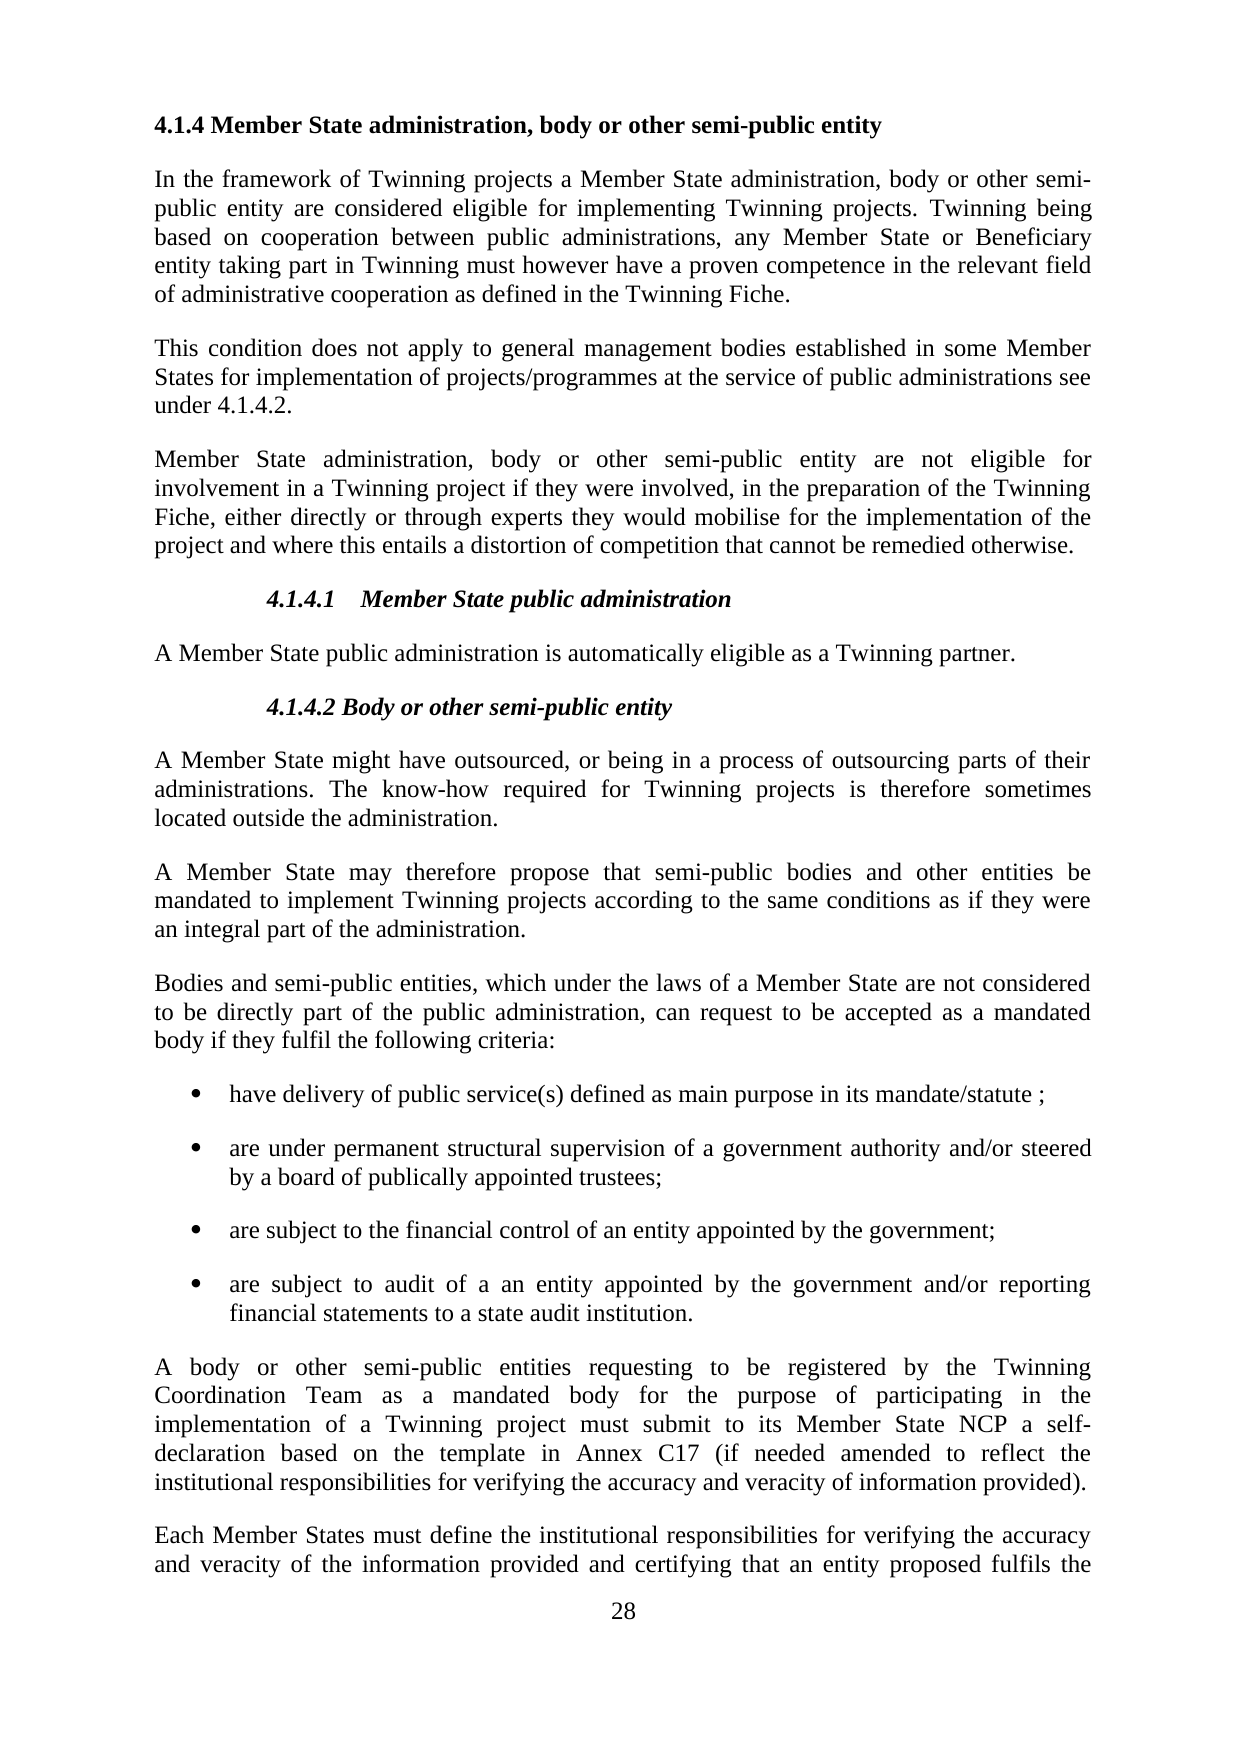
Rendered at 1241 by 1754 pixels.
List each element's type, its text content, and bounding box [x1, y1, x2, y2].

text This condition does not apply to general management bodies established in some Member States for implementation of projects/programmes at the service of public administrations see under 4.1.4.2. [154, 333, 1092, 419]
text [154, 1520, 1092, 1578]
subtitle 4.1.4 Member State administration, body or other semi-public entity [154, 110, 1092, 139]
subtitle 4.1.4.2 Body or other semi-public entity [267, 692, 1092, 720]
text A body or other semi-public entities requesting to be registered by the Twinning Coordination Team as a mandated body for the purpose of participating in the implementation of a Twinning project must submit to its Member State NCP a self-declaration based on the template in Annex C17 (if needed amended to reflect the institutional responsibilities for verifying the accuracy and veracity of information provided). [154, 1352, 1092, 1495]
subtitle 4.1.4.1 Member State public administration [267, 584, 1092, 613]
text A Member State public administration is automatically eligible as a Twinning partner. [154, 638, 1092, 667]
list are subject to audit of a an entity appointed by the government and/or reporting financial statements to a state audit institution. [192, 1269, 1092, 1327]
text A Member State might have outsourced, or being in a process of outsourcing parts of their administrations. The know-how required for Twinning projects is therefore sometimes located outside the administration. [154, 745, 1092, 832]
text Member State administration, body or other semi-public entity are not eligible for involvement in a Twinning project if they were involved, in the preparation of the Twinning Fiche, either directly or through experts they would mobilise for the implementation of the project and where this entails a distortion of competition that cannot be remedied otherwise. [154, 444, 1092, 559]
text Bodies and semi-public entities, which under the laws of a Member State are not considered to be directly part of the public administration, can request to be accepted as a mandated body if they fulfil the following criteria: [154, 968, 1092, 1054]
text In the framework of Twinning projects a Member State administration, body or other semi-public entity are considered eligible for implementing Twinning projects. Twinning being based on cooperation between public administrations, any Member State or Beneficiary entity taking part in Twinning must however have a proven competence in the relevant field of administrative cooperation as defined in the Twinning Fiche. [154, 164, 1092, 308]
text A Member State may therefore propose that semi-public bodies and other entities be mandated to implement Twinning projects according to the same conditions as if they were an integral part of the administration. [154, 857, 1092, 943]
list are subject to the financial control of an entity appointed by the government; [192, 1215, 1092, 1244]
list are under permanent structural supervision of a government authority and/or steered by a board of publically appointed trustees; [192, 1133, 1092, 1190]
list have delivery of public service(s) defined as main purpose in its mandate/statute ; [192, 1079, 1092, 1108]
